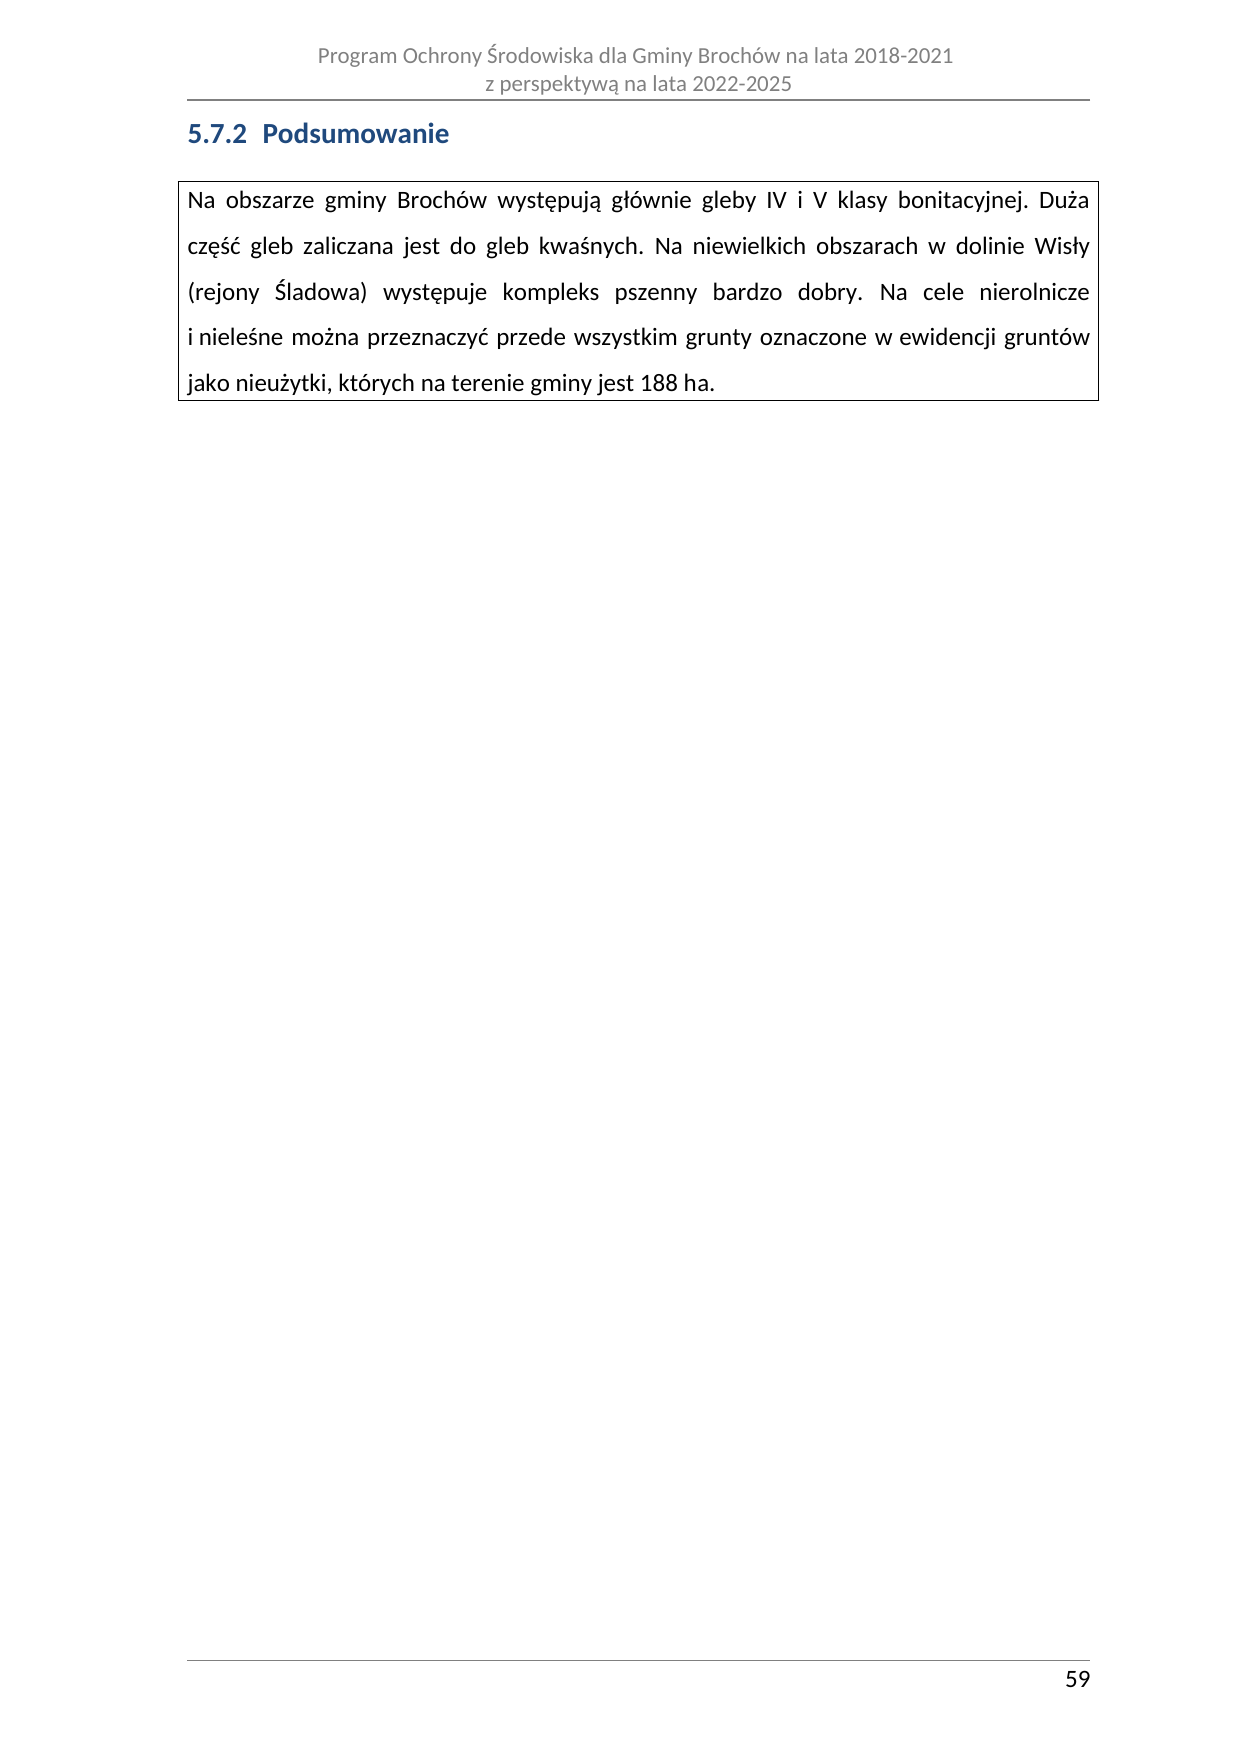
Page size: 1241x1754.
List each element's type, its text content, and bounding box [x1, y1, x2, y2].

subtitle Podsumowanie [187, 115, 1090, 151]
text Na obszarze gminy Brochów występują głównie gleby IV i V klasy bonitacyjnej. Duża część gleb zaliczana jest do gleb kwaśnych. Na niewielkich obszarach w dolinie Wisły (rejony Śladowa) występuje kompleks pszenny bardzo dobry. Na cele nierolnicze i nieleśne można przeznaczyć przede wszystkim grunty oznaczone w ewidencji gruntów jako nieużytki, których na terenie gminy jest 188 ha. [179, 182, 1098, 400]
